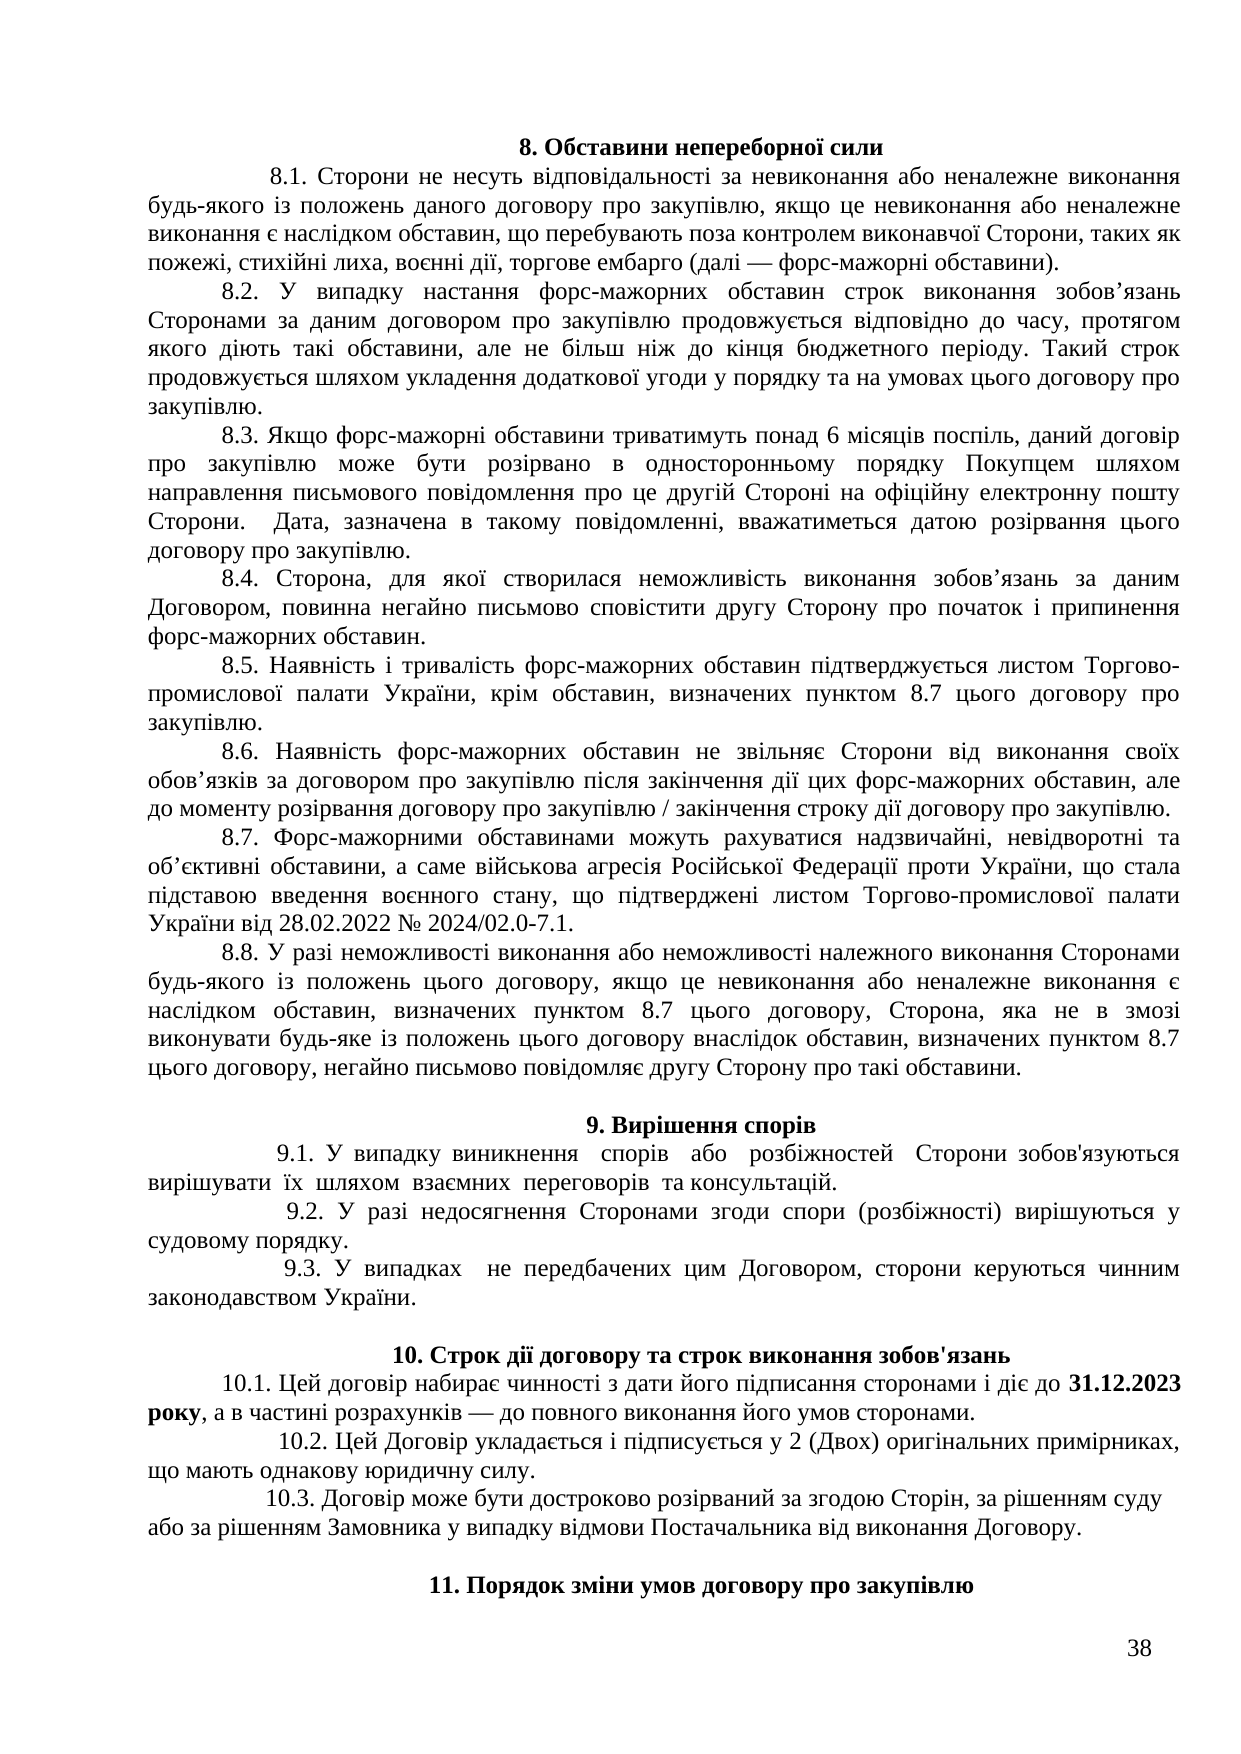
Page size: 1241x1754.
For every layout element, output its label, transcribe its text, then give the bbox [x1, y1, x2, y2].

text 8.3. Якщо форс-мажорні обставини триватимуть понад 6 місяців поспіль, даний договір про закупівлю може бути розірвано в односторонньому порядку Покупцем шляхом направлення письмового повідомлення про це другій Стороні на офіційну електронну пошту Сторони. Дата, зазначена в такому повідомленні, вважатиметься датою розірвання цього договору про закупівлю. [148, 420, 1181, 563]
text 10.2. Цей Договір укладається і підписується у 2 (Двох) оригінальних примірниках, що мають однакову юридичну силу. [148, 1426, 1181, 1483]
text 9.1. У випадку виникнення спорів або розбіжностей Сторони зобов'язуються вирішувати їх шляхом взаємних переговорів та консультацій. [148, 1138, 1181, 1196]
text 8.6. Наявність форс-мажорних обставин не звільняє Сторони від виконання своїх обов’язків за договором про закупівлю після закінчення дії цих форс-мажорних обставин, але до моменту розірвання договору про закупівлю / закінчення строку дії договору про закупівлю. [148, 736, 1181, 822]
text 8.7. Форс-мажорними обставинами можуть рахуватися надзвичайні, невідворотні та об’єктивні обставини, а саме військова агресія Російської Федерації проти України, що стала підставою введення воєнного стану, що підтверджені листом Торгово-промислової палати України від 28.02.2022 № 2024/02.0-7.1. [148, 822, 1181, 937]
text 9.3. У випадках не передбачених цим Договором, сторони керуються чинним законодавством України. [148, 1253, 1181, 1311]
text 8.2. У випадку настання форс-мажорних обставин строк виконання зобов’язань Сторонами за даним договором про закупівлю продовжується відповідно до часу, протягом якого діють такі обставини, але не більш ніж до кінця бюджетного періоду. Такий строк продовжується шляхом укладення додаткової угоди у порядку та на умовах цього договору про закупівлю. [148, 276, 1181, 420]
text 8.8. У разі неможливості виконання або неможливості належного виконання Сторонами будь-якого із положень цього договору, якщо це невиконання або неналежне виконання є наслідком обставин, визначених пунктом 8.7 цього договору, Сторона, яка не в змозі виконувати будь-яке із положень цього договору внаслідок обставин, визначених пунктом 8.7 цього договору, негайно письмово повідомляє другу Сторону про такі обставини. [148, 937, 1181, 1081]
text 10.3. Договір може бути достроково розірваний за згодою Сторін, за рішенням суду або за рішенням Замовника у випадку відмови Постачальника від виконання Договору. [148, 1483, 1181, 1541]
text 8.1. Сторони не несуть відповідальності за невиконання або неналежне виконання будь-якого із положень даного договору про закупівлю, якщо це невиконання або неналежне виконання є наслідком обставин, що перебувають поза контролем виконавчої Сторони, таких як пожежі, стихійні лиха, воєнні дії, торгове ембарго (далі — форс-мажорні обставини). [148, 161, 1181, 276]
text 8.4. Сторона, для якої створилася неможливість виконання зобов’язань за даним Договором, повинна негайно письмово сповістити другу Сторону про початок і припинення форс-мажорних обставин. [148, 563, 1181, 650]
text 10. Строк дії договору та строк виконання зобов'язань [148, 1340, 1181, 1368]
text 9.2. У разі недосягнення Сторонами згоди спори (розбіжності) вирішуються у судовому порядку. [148, 1196, 1181, 1253]
text 11. Порядок зміни умов договору про закупівлю [148, 1570, 1181, 1598]
text 8. Обставини непереборної сили [148, 132, 1181, 161]
text 10.1. Цей договір набирає чинності з дати його підписання сторонами і діє до 31.12.2023 року, а в частині розрахунків — до повного виконання його умов сторонами. [148, 1368, 1181, 1426]
text 8.5. Наявність і тривалість форс-мажорних обставин підтверджується листом Торгово-промислової палати України, крім обставин, визначених пунктом 8.7 цього договору про закупівлю. [148, 650, 1181, 736]
text 9. Вирішення спорів [148, 1110, 1181, 1138]
